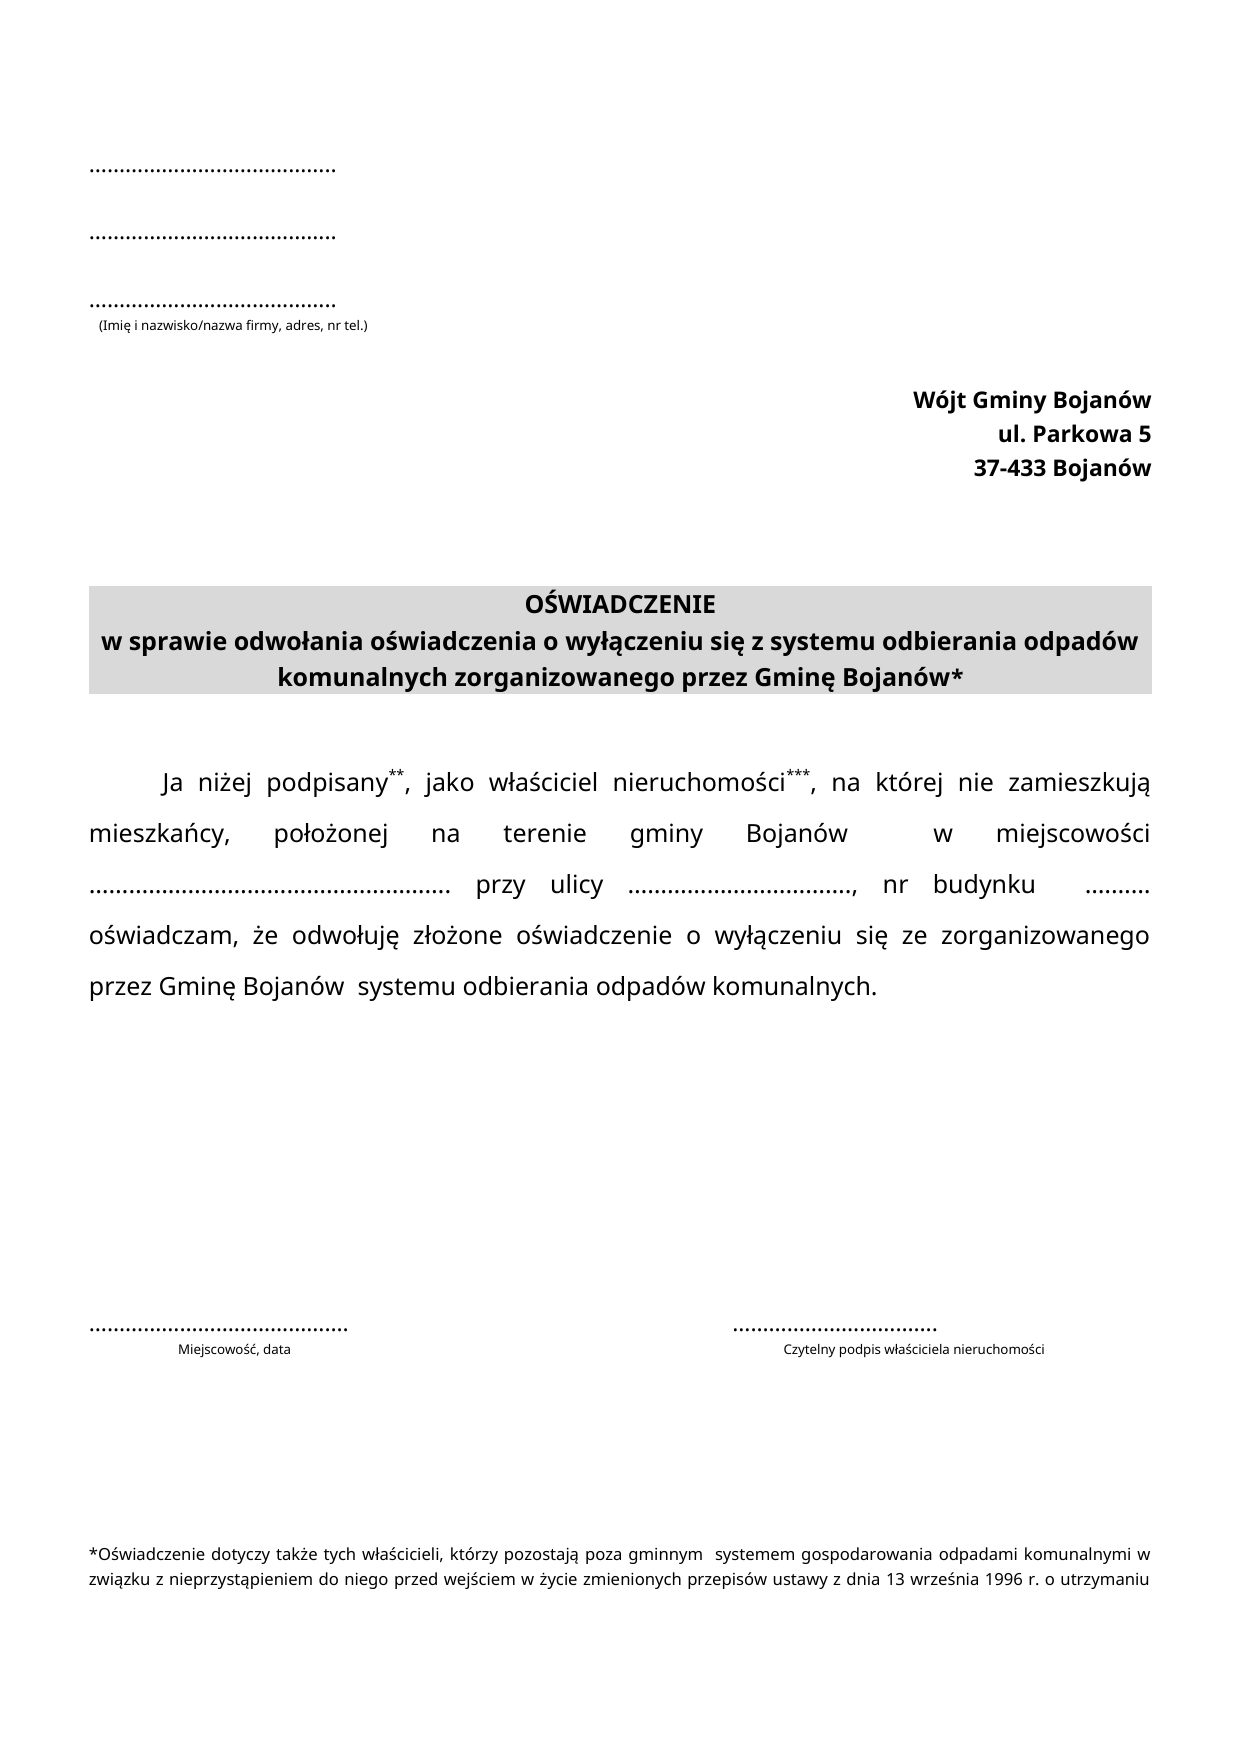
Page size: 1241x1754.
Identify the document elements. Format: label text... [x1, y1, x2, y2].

text Ja niżej podpisany**, jako właściciel nieruchomości***, na której nie zamieszkują mieszkańcy, położonej na terenie gminy Bojanów w miejscowości ………………………………………………. przy ulicy ……………………………., nr budynku .……… oświadczam, że odwołuję złożone oświadczenie o wyłączeniu się ze zorganizowanego przez Gminę Bojanów systemu odbierania odpadów komunalnych. [89, 764, 1152, 1002]
text ………………………………….. [89, 148, 1152, 179]
text Wójt Gminy Bojanów [89, 384, 1152, 415]
text 37-433 Bojanów [89, 451, 1152, 483]
text ………………………………….. [89, 215, 1152, 246]
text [89, 1543, 1152, 1590]
text OŚWIADCZENIE [89, 586, 1152, 621]
text Miejscowość, data Czytelny podpis właściciela nieruchomości [89, 1341, 1152, 1372]
text w sprawie odwołania oświadczenia o wyłączeniu się z systemu odbierania odpadów komunalnych zorganizowanego przez Gminę Bojanów* [89, 623, 1152, 694]
text ……………………………………. ……………………………. [89, 1307, 1152, 1338]
text ………………………………….. [89, 283, 1152, 314]
text ul. Parkowa 5 [89, 418, 1152, 449]
text (Imię i nazwisko/nazwa firmy, adres, nr tel.) [89, 316, 1152, 348]
